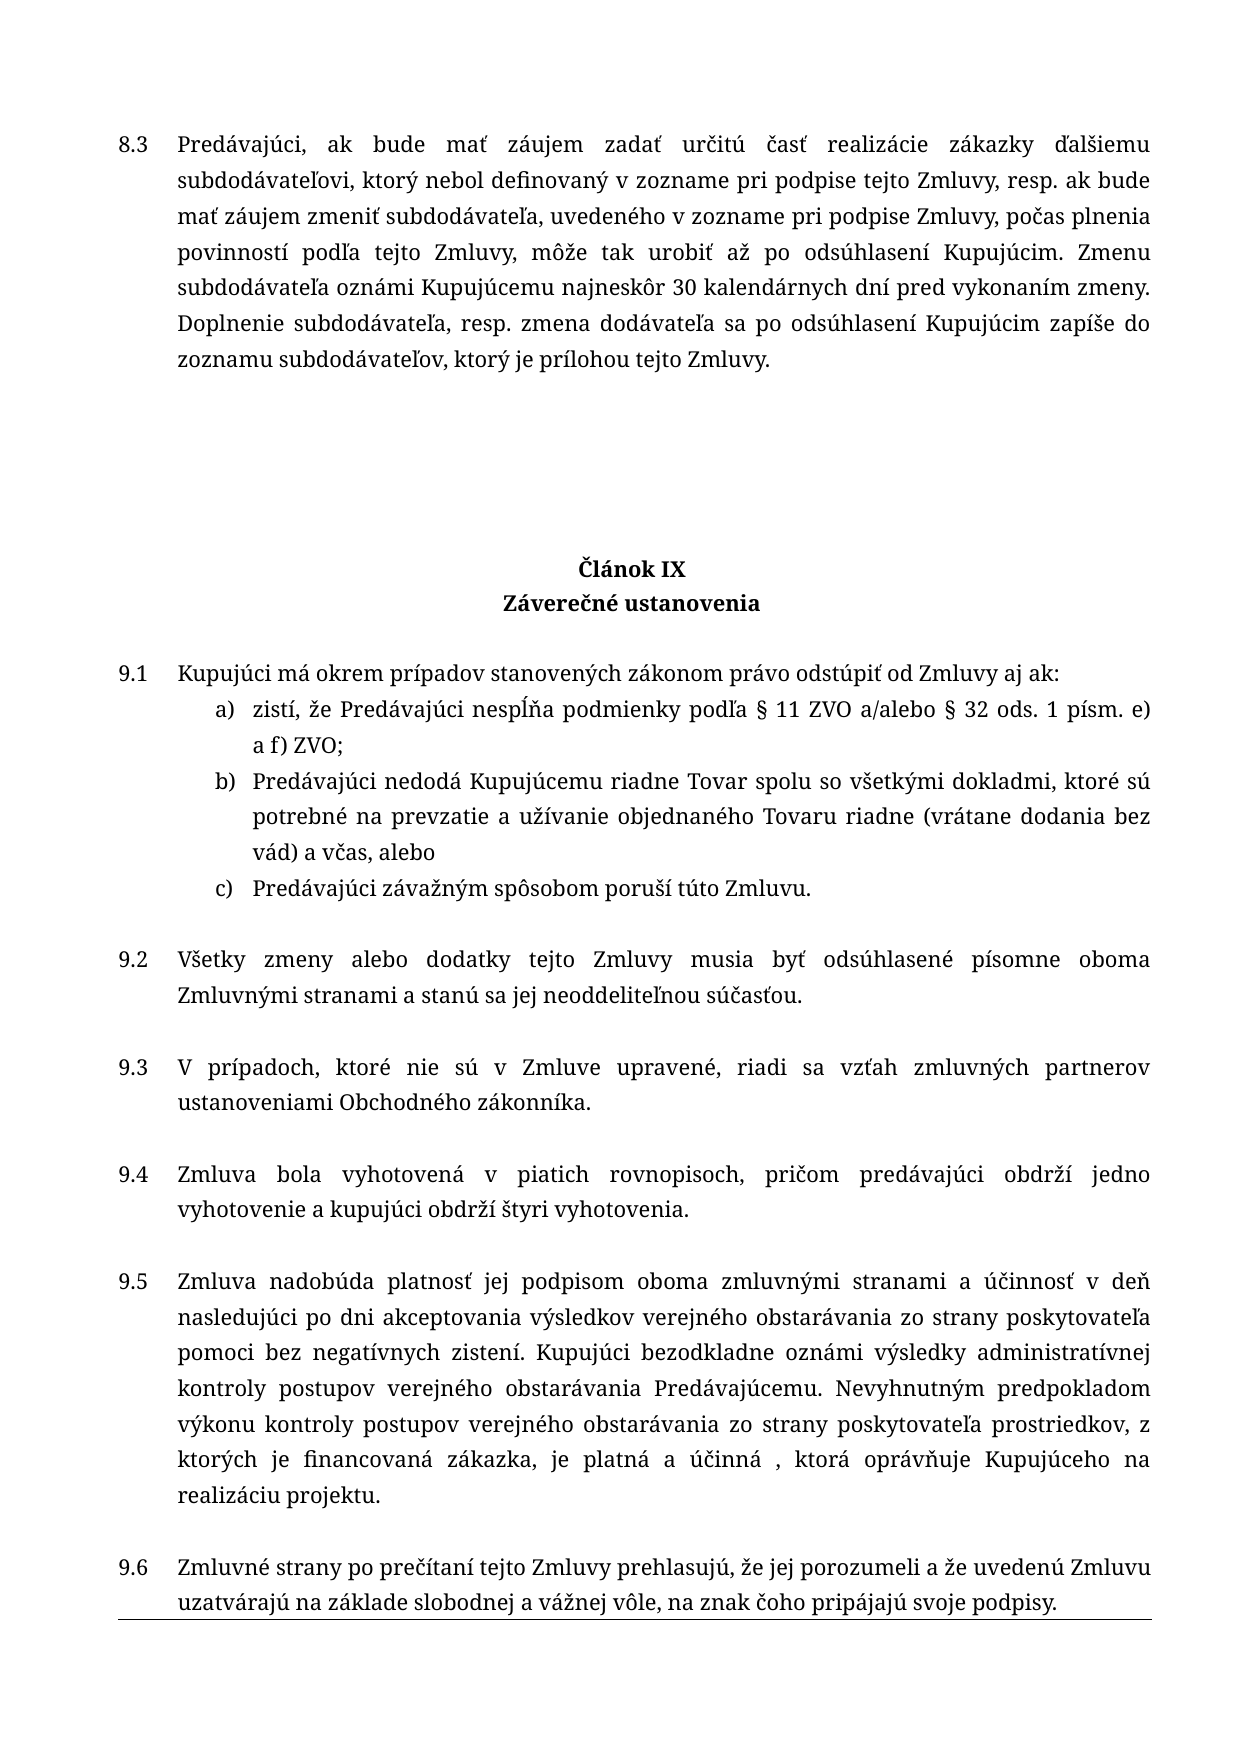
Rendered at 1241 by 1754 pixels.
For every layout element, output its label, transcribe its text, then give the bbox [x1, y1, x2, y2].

text 9.5 Zmluva nadobúda platnosť jej podpisom oboma zmluvnými stranami a účinnosť v deň nasledujúci po dni akceptovania výsledkov verejného obstarávania zo strany poskytovateľa pomoci bez negatívnych zistení. Kupujúci bezodkladne oznámi výsledky administratívnej kontroly postupov verejného obstarávania Predávajúcemu. Nevyhnutným predpokladom výkonu kontroly postupov verejného obstarávania zo strany poskytovateľa prostriedkov, z ktorých je financovaná zákazka, je platná a účinná , ktorá oprávňuje Kupujúceho na realizáciu projektu. [118, 1266, 1152, 1510]
list Predávajúci nedodá Kupujúcemu riadne Tovar spolu so všetkými dokladmi, ktoré sú potrebné na prevzatie a užívanie objednaného Tovaru riadne (vrátane dodania bez vád) a včas, alebo [215, 766, 1152, 867]
text 8.3 Predávajúci, ak bude mať záujem zadať určitú časť realizácie zákazky ďalšiemu subdodávateľovi, ktorý nebol definovaný v zozname pri podpise tejto Zmluvy, resp. ak bude mať záujem zmeniť subdodávateľa, uvedeného v zozname pri podpise Zmluvy, počas plnenia povinností podľa tejto Zmluvy, môže tak urobiť až po odsúhlasení Kupujúcim. Zmenu subdodávateľa oznámi Kupujúcemu najneskôr 30 kalendárnych dní pred vykonaním zmeny. Doplnenie subdodávateľa, resp. zmena dodávateľa sa po odsúhlasení Kupujúcim zapíše do zoznamu subdodávateľov, ktorý je prílohou tejto Zmluvy. [118, 129, 1152, 373]
text 9.4 Zmluva bola vyhotovená v piatich rovnopisoch, pričom predávajúci obdrží jedno vyhotovenie a kupujúci obdrží štyri vyhotovenia. [118, 1159, 1152, 1224]
text 9.2 Všetky zmeny alebo dodatky tejto Zmluvy musia byť odsúhlasené písomne oboma Zmluvnými stranami a stanú sa jej neoddeliteľnou súčasťou. [118, 944, 1152, 1010]
text 9.3 V prípadoch, ktoré nie sú v Zmluve upravené, riadi sa vzťah zmluvných partnerov ustanoveniami Obchodného zákonníka. [118, 1051, 1152, 1117]
list Predávajúci závažným spôsobom poruší túto Zmluvu. [215, 873, 1152, 903]
text Článok IX [118, 553, 1145, 583]
text Záverečné ustanovenia [118, 588, 1145, 618]
text 9.6 Zmluvné strany po prečítaní tejto Zmluvy prehlasujú, že jej porozumeli a že uvedenú Zmluvu uzatvárajú na základe slobodnej a vážnej vôle, na znak čoho pripájajú svoje podpisy. [118, 1552, 1152, 1619]
list zistí, že Predávajúci nespĺňa podmienky podľa § 11 ZVO a/alebo § 32 ods. 1 písm. e) a f) ZVO; [215, 694, 1152, 760]
text 9.1 Kupujúci má okrem prípadov stanovených zákonom právo odstúpiť od Zmluvy aj ak: [118, 658, 1152, 688]
